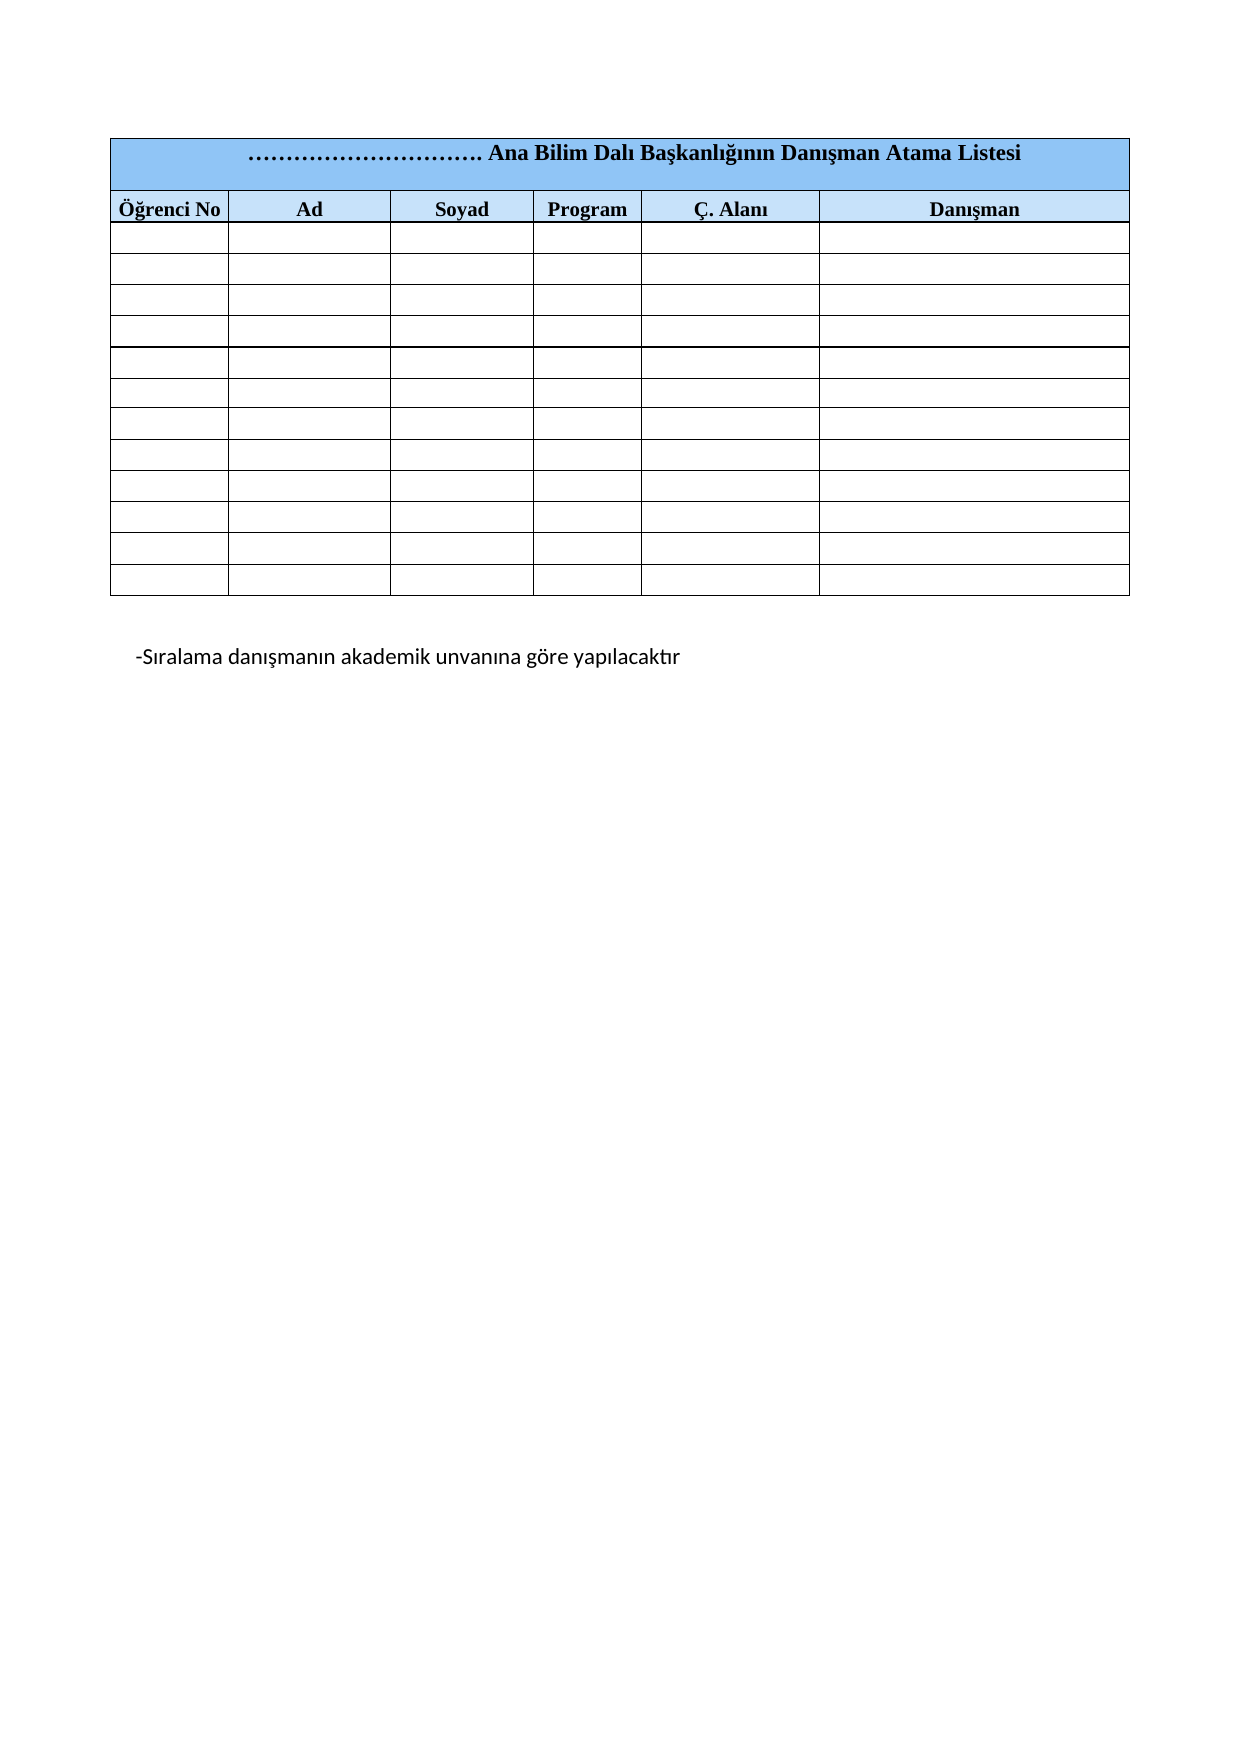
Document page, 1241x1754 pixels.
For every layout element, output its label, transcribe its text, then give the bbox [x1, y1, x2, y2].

table_cell [642, 471, 819, 501]
table_cell [534, 440, 641, 470]
table_cell [111, 379, 228, 407]
table_cell [820, 379, 1129, 407]
table_cell [642, 316, 819, 346]
table_cell [391, 502, 533, 532]
table_cell [642, 285, 819, 315]
table_cell [229, 440, 390, 470]
table_cell [534, 348, 641, 378]
table_cell [111, 502, 228, 532]
table_cell [391, 408, 533, 438]
table_cell [111, 223, 228, 253]
table_cell [820, 440, 1129, 470]
text -Sıralama danışmanın akademik unvanına göre yapılacaktır [135, 642, 1105, 670]
table_cell [391, 223, 533, 253]
table_cell [642, 533, 819, 563]
table_cell [229, 408, 390, 438]
table_cell [111, 440, 228, 470]
table_cell [111, 471, 228, 501]
table_cell [820, 471, 1129, 501]
table_cell [391, 565, 533, 595]
table_cell [391, 254, 533, 284]
table_cell [534, 408, 641, 438]
table_cell [229, 379, 390, 407]
table_cell [111, 285, 228, 315]
table_cell [111, 408, 228, 438]
table_cell [229, 316, 390, 346]
table_cell [229, 471, 390, 501]
table_cell [642, 408, 819, 438]
table_cell [820, 254, 1129, 284]
table_cell [391, 316, 533, 346]
table_cell Ç. Alanı [642, 191, 819, 221]
table_cell [642, 440, 819, 470]
table_cell [642, 223, 819, 253]
table_cell [534, 285, 641, 315]
table_cell [111, 533, 228, 563]
table_cell [229, 254, 390, 284]
table_cell Program [534, 191, 641, 221]
table_cell [391, 533, 533, 563]
table_cell [534, 379, 641, 407]
table_cell [229, 285, 390, 315]
table_cell [820, 285, 1129, 315]
table_cell [391, 440, 533, 470]
table_cell [111, 316, 228, 346]
table_cell [820, 502, 1129, 532]
table_cell [642, 565, 819, 595]
table_cell [229, 565, 390, 595]
table_cell Ad [229, 191, 390, 221]
table_cell [534, 471, 641, 501]
table_cell [229, 348, 390, 378]
table_cell [229, 223, 390, 253]
table_cell [534, 254, 641, 284]
table_cell [111, 254, 228, 284]
table_cell [391, 348, 533, 378]
table_cell Öğrenci No [111, 191, 228, 221]
table_cell [534, 533, 641, 563]
table_cell [391, 285, 533, 315]
table_cell Danışman [820, 191, 1129, 221]
table_cell Soyad [391, 191, 533, 221]
table_cell [111, 565, 228, 595]
table_cell [820, 348, 1129, 378]
table_cell [391, 379, 533, 407]
table_cell [534, 502, 641, 532]
table_cell [820, 533, 1129, 563]
table_header …………………………. Ana Bilim Dalı Başkanlığının Danışman Atama Listesi [111, 139, 1129, 190]
table_cell [534, 223, 641, 253]
table_cell [820, 565, 1129, 595]
table_cell [391, 471, 533, 501]
table_cell [229, 533, 390, 563]
table_cell [642, 348, 819, 378]
table_cell [642, 502, 819, 532]
table_cell [229, 502, 390, 532]
table_cell [534, 565, 641, 595]
table_cell [820, 223, 1129, 253]
table_cell [820, 408, 1129, 438]
table_cell [642, 254, 819, 284]
table_cell [534, 316, 641, 346]
table_cell [642, 379, 819, 407]
table_cell [820, 316, 1129, 346]
table_cell [111, 348, 228, 378]
